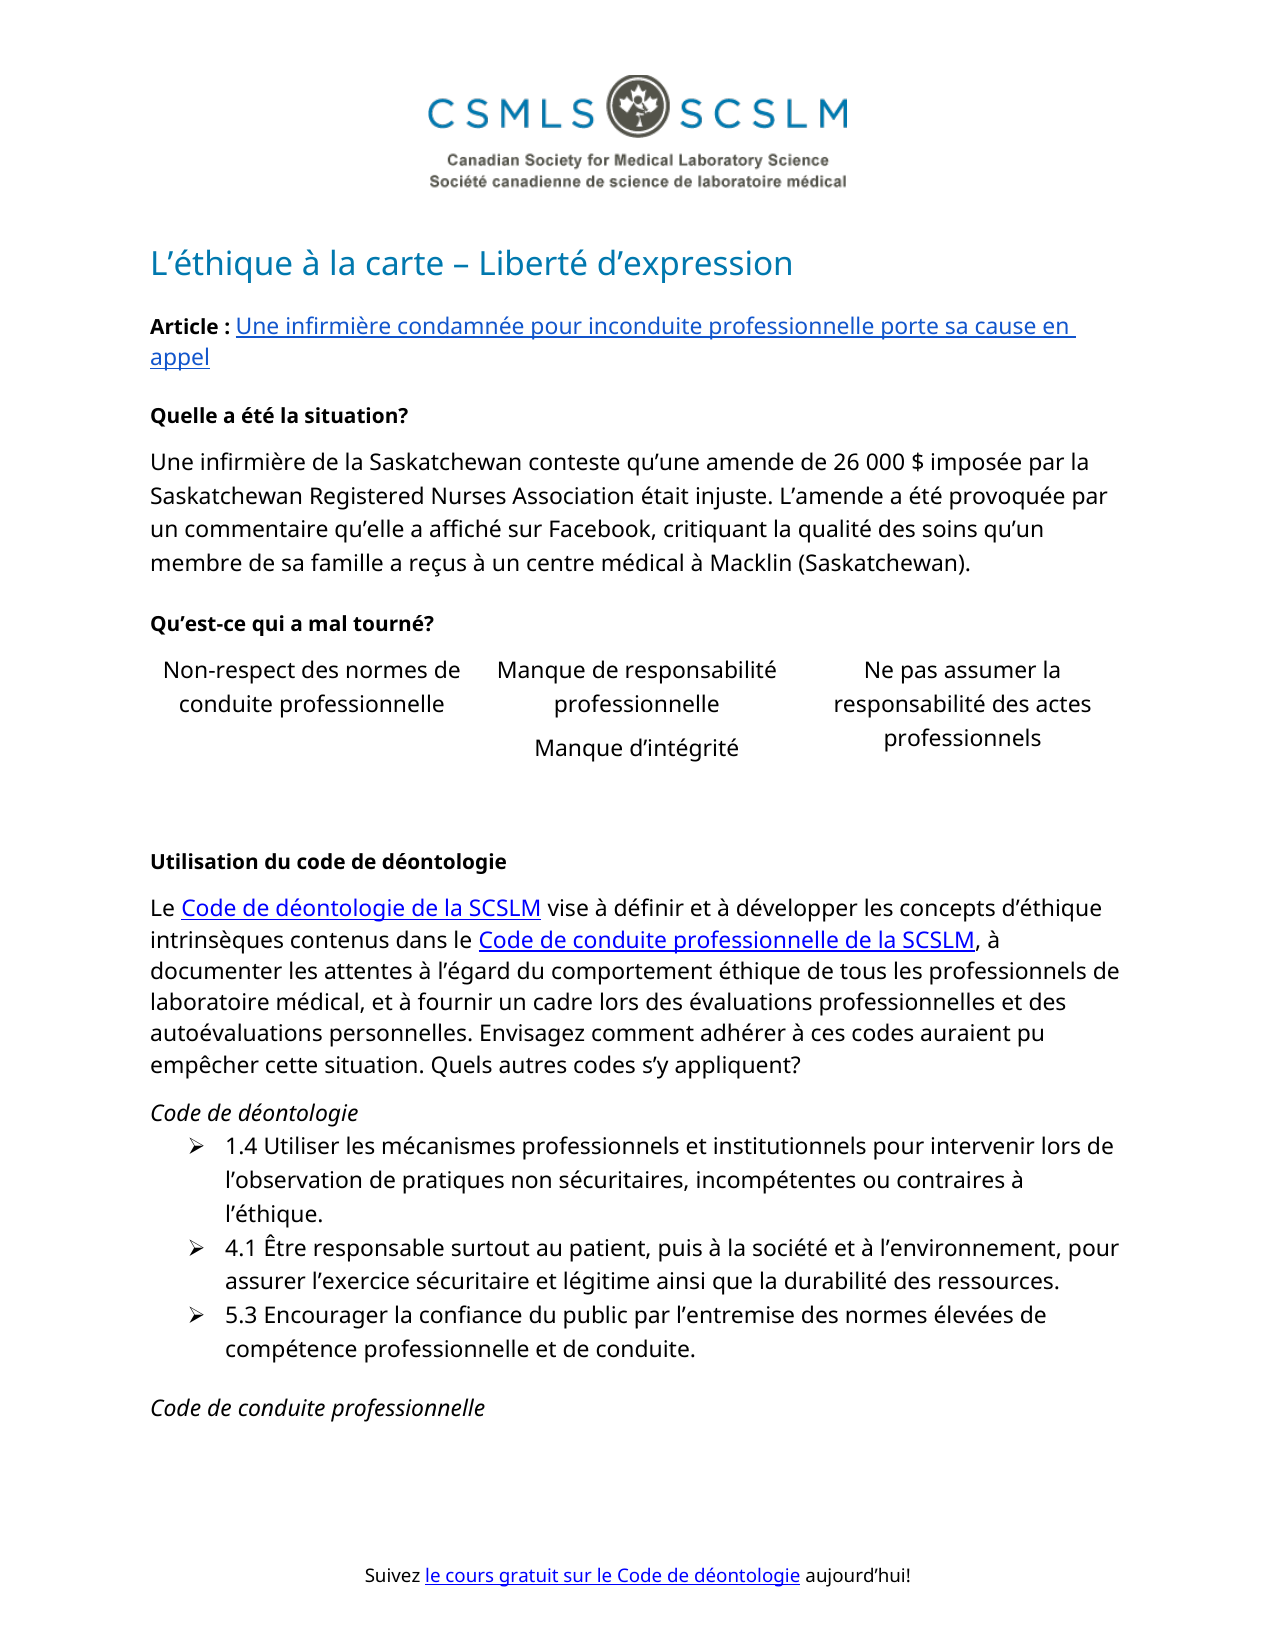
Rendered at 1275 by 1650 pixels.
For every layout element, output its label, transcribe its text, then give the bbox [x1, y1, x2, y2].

list 5.3 Encourager la confiance du public par l’entremise des normes élevées de compétence professionnelle et de conduite. [187, 1299, 1125, 1364]
text Code de déontologie [150, 1097, 1125, 1128]
text Une infirmière de la Saskatchewan conteste qu’une amende de 26 000 $ imposée par la Saskatchewan Registered Nurses Association était injuste. L’amende a été provoquée par un commentaire qu’elle a affiché sur Facebook, critiquant la qualité des soins qu’un membre de sa famille a reçus à un centre médical à Macklin (Saskatchewan). [150, 446, 1125, 578]
text Qu’est-ce qui a mal tourné? [150, 609, 1125, 638]
text Article : Une infirmière condamnée pour inconduite professionnelle porte sa cause en appel [150, 310, 1125, 372]
text Le Code de déontologie de la SCSLM vise à définir et à développer les concepts d’éthique intrinsèques contenus dans le Code de conduite professionnelle de la SCSLM, à documenter les attentes à l’égard du comportement éthique de tous les professionnels de laboratoire médical, et à fournir un cadre lors des évaluations professionnelles et des autoévaluations personnelles. Envisagez comment adhérer à ces codes auraient pu empêcher cette situation. Quels autres codes s’y appliquent? [150, 892, 1125, 1080]
text Quelle a été la situation? [150, 401, 1125, 429]
table_header Non-respect des normes de conduite professionnelle [150, 654, 473, 822]
list 1.4 Utiliser les mécanismes professionnels et institutionnels pour intervenir lors de l’observation de pratiques non sécuritaires, incompétentes ou contraires à l’éthique. [187, 1130, 1125, 1229]
picture [428, 75, 847, 193]
table_header Manque de responsabilité professionnelle Manque d’intégrité [473, 654, 800, 822]
text L’éthique à la carte – Liberté d’expression [150, 239, 1125, 285]
list 4.1 Être responsable surtout au patient, puis à la société et à l’environnement, pour assurer l’exercice sécuritaire et légitime ainsi que la durabilité des ressources. [187, 1232, 1125, 1297]
text Code de conduite professionnelle [150, 1392, 1125, 1423]
text Utilisation du code de déontologie [150, 847, 1125, 876]
table_header Ne pas assumer la responsabilité des actes professionnels [800, 654, 1125, 822]
